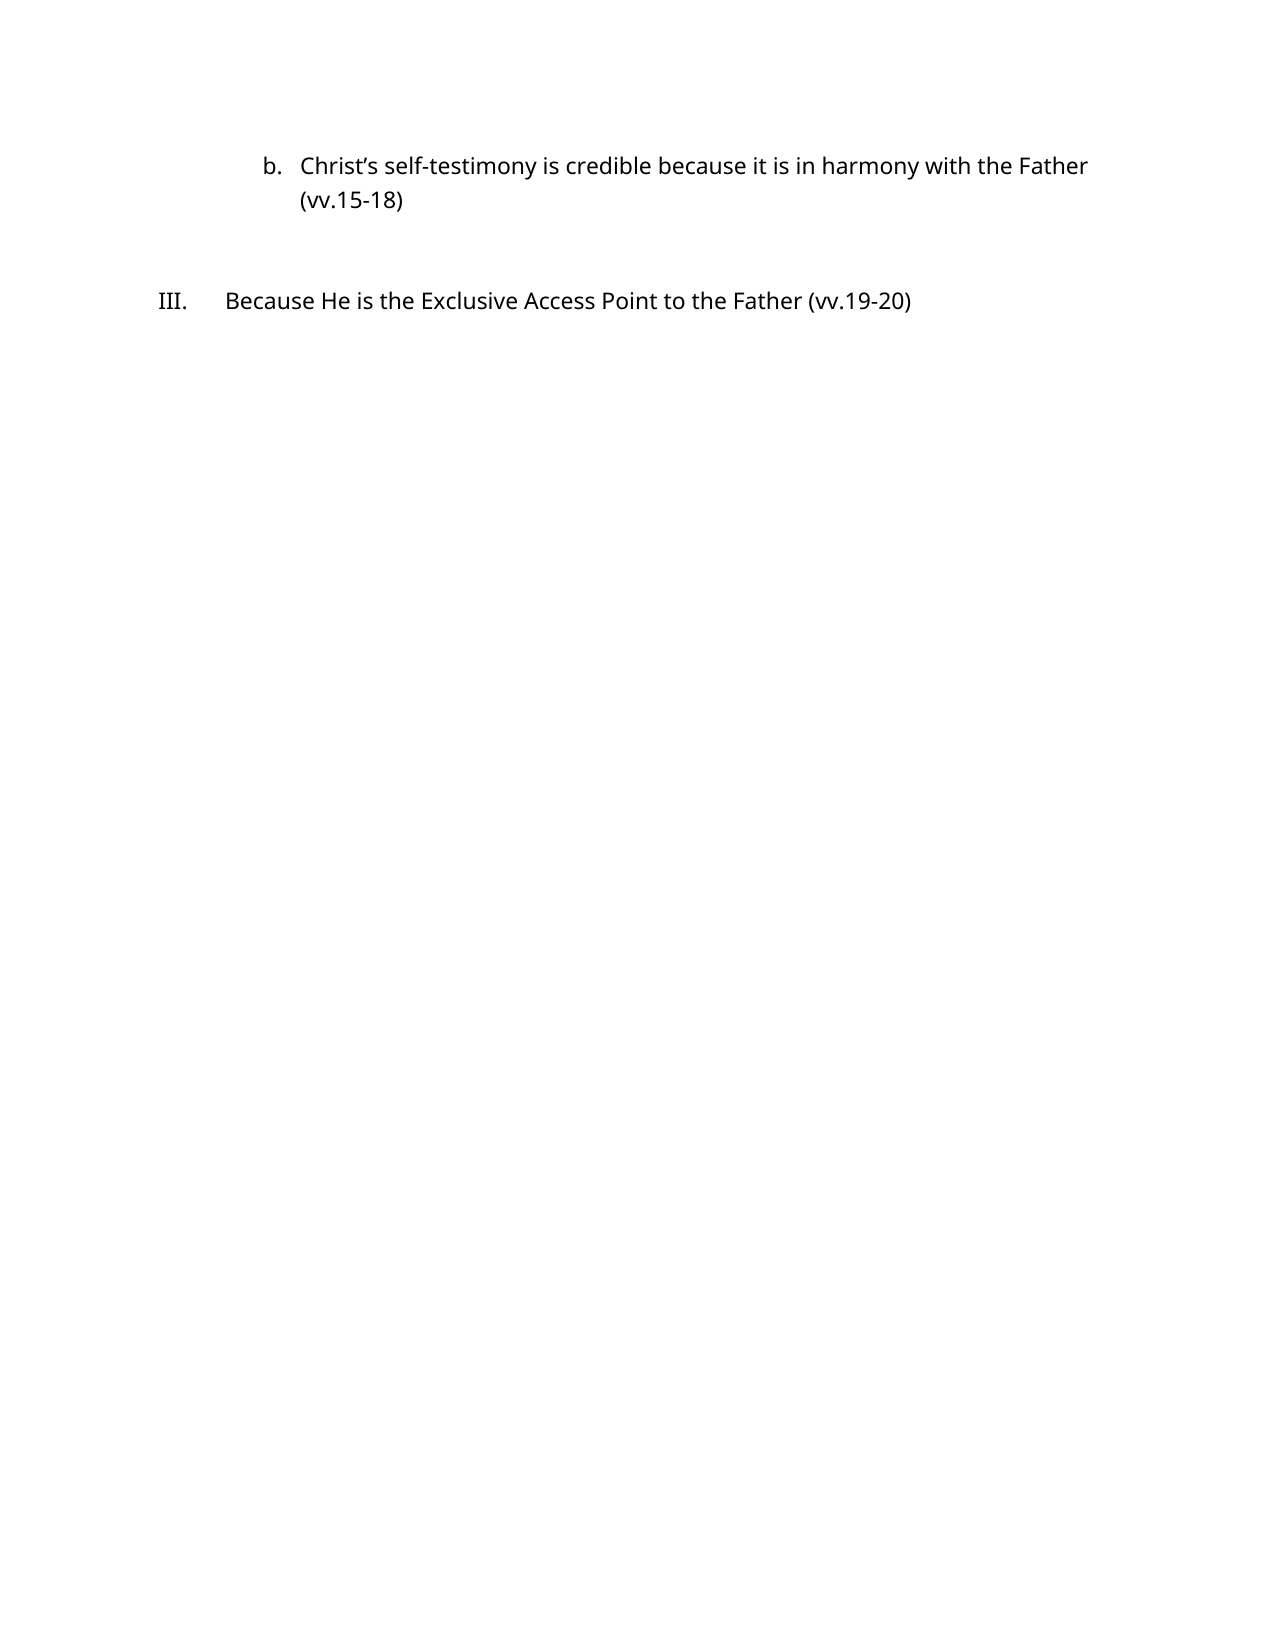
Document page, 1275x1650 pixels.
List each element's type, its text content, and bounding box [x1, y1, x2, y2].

list Christ’s self-testimony is credible because it is in harmony with the Father (vv.15-18) [262, 150, 1125, 215]
list Because He is the Exclusive Access Point to the Father (vv.19-20) [187, 284, 1125, 316]
